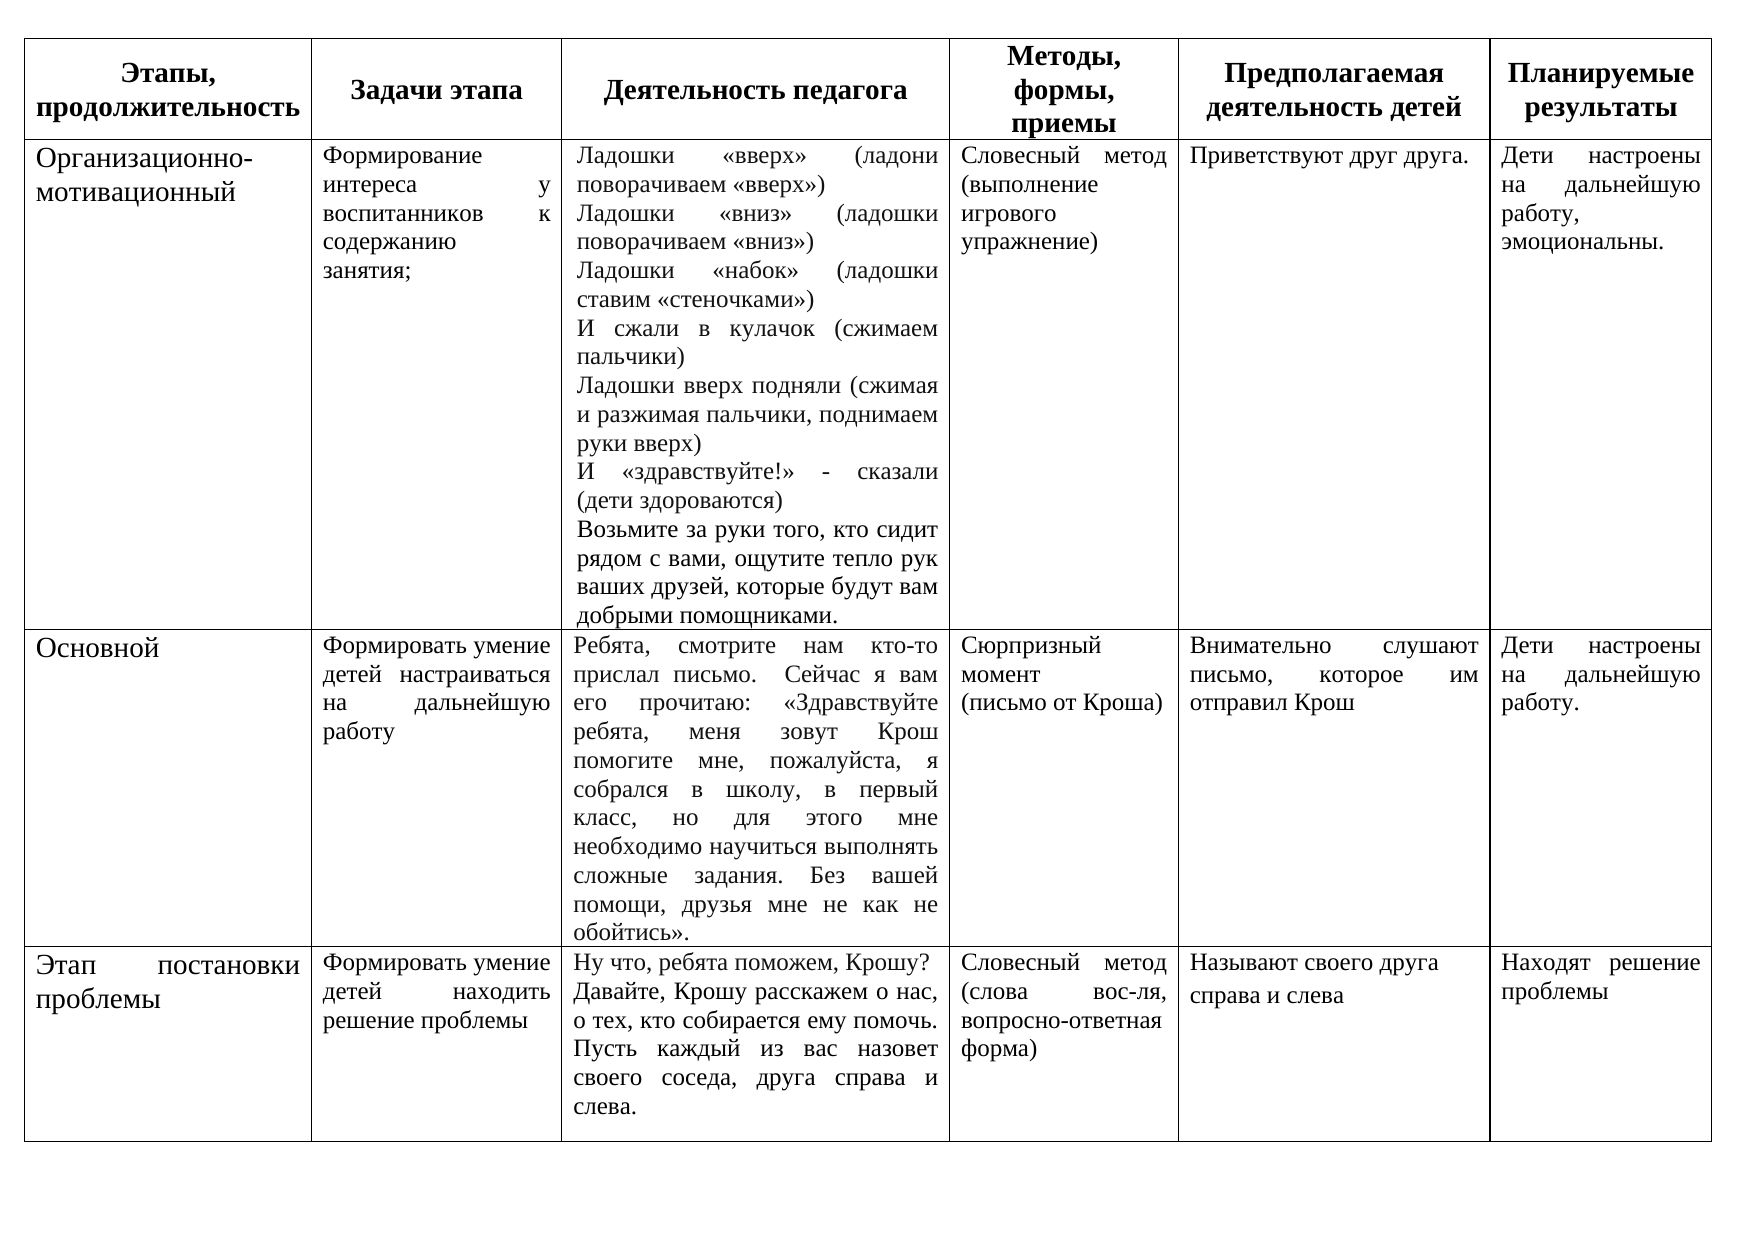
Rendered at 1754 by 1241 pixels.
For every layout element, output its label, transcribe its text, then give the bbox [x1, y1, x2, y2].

table_cell Внимательно слушают письмо, которое им отправил Крош [1179, 630, 1489, 946]
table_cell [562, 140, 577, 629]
table_cell Сюрпризный момент (письмо от Кроша) [950, 630, 1178, 946]
table_cell Словесный метод (слова вос-ля, вопросно-ответная форма) [950, 947, 1178, 1141]
table_cell Формировать умение детей находить решение проблемы [312, 947, 561, 1141]
table_cell Организационно-мотивационный [25, 140, 311, 629]
table_header Методы, формы, приемы [950, 39, 1178, 139]
table_header Предполагаемая деятельность детей [1179, 39, 1489, 139]
table_header Задачи этапа [312, 39, 561, 139]
table_cell Этап постановки проблемы [25, 947, 311, 1141]
table_header Деятельность педагога [562, 39, 949, 139]
table_cell Ребята, смотрите нам кто-то прислал письмо. Сейчас я вам его прочитаю: «Здравствуйте ребята, меня зовут Крош помогите мне, пожалуйста, я собрался в школу, в первый класс, но для этого мне необходимо научиться выполнять сложные задания. Без вашей помощи, друзья мне не как не обойтись». [562, 630, 949, 946]
table_cell Формировать умение детей настраиваться на дальнейшую работу [312, 630, 561, 946]
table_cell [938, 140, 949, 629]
table_cell Дети настроены на дальнейшую работу, эмоциональны. [1491, 140, 1711, 629]
table_header Этапы, продолжительность [25, 39, 311, 139]
table_cell Дети настроены на дальнейшую работу. [1491, 630, 1711, 946]
table_cell Находят решение проблемы [1491, 947, 1711, 1141]
table_cell Называют своего друга справа и слева [1179, 947, 1489, 1141]
table_cell Формирование интереса у воспитанников к содержанию занятия; [312, 140, 561, 629]
table_header Планируемые результаты [1491, 39, 1711, 139]
table_cell Словесный метод (выполнение игрового упражнение) [950, 140, 1178, 629]
table_cell Основной [25, 630, 311, 946]
table_cell Приветствуют друг друга. [1179, 140, 1489, 629]
table_cell Ну что, ребята поможем, Крошу? Давайте, Крошу расскажем о нас, о тех, кто собирается ему помочь. Пусть каждый из вас назовет своего соседа, друга справа и слева. [562, 947, 949, 1141]
